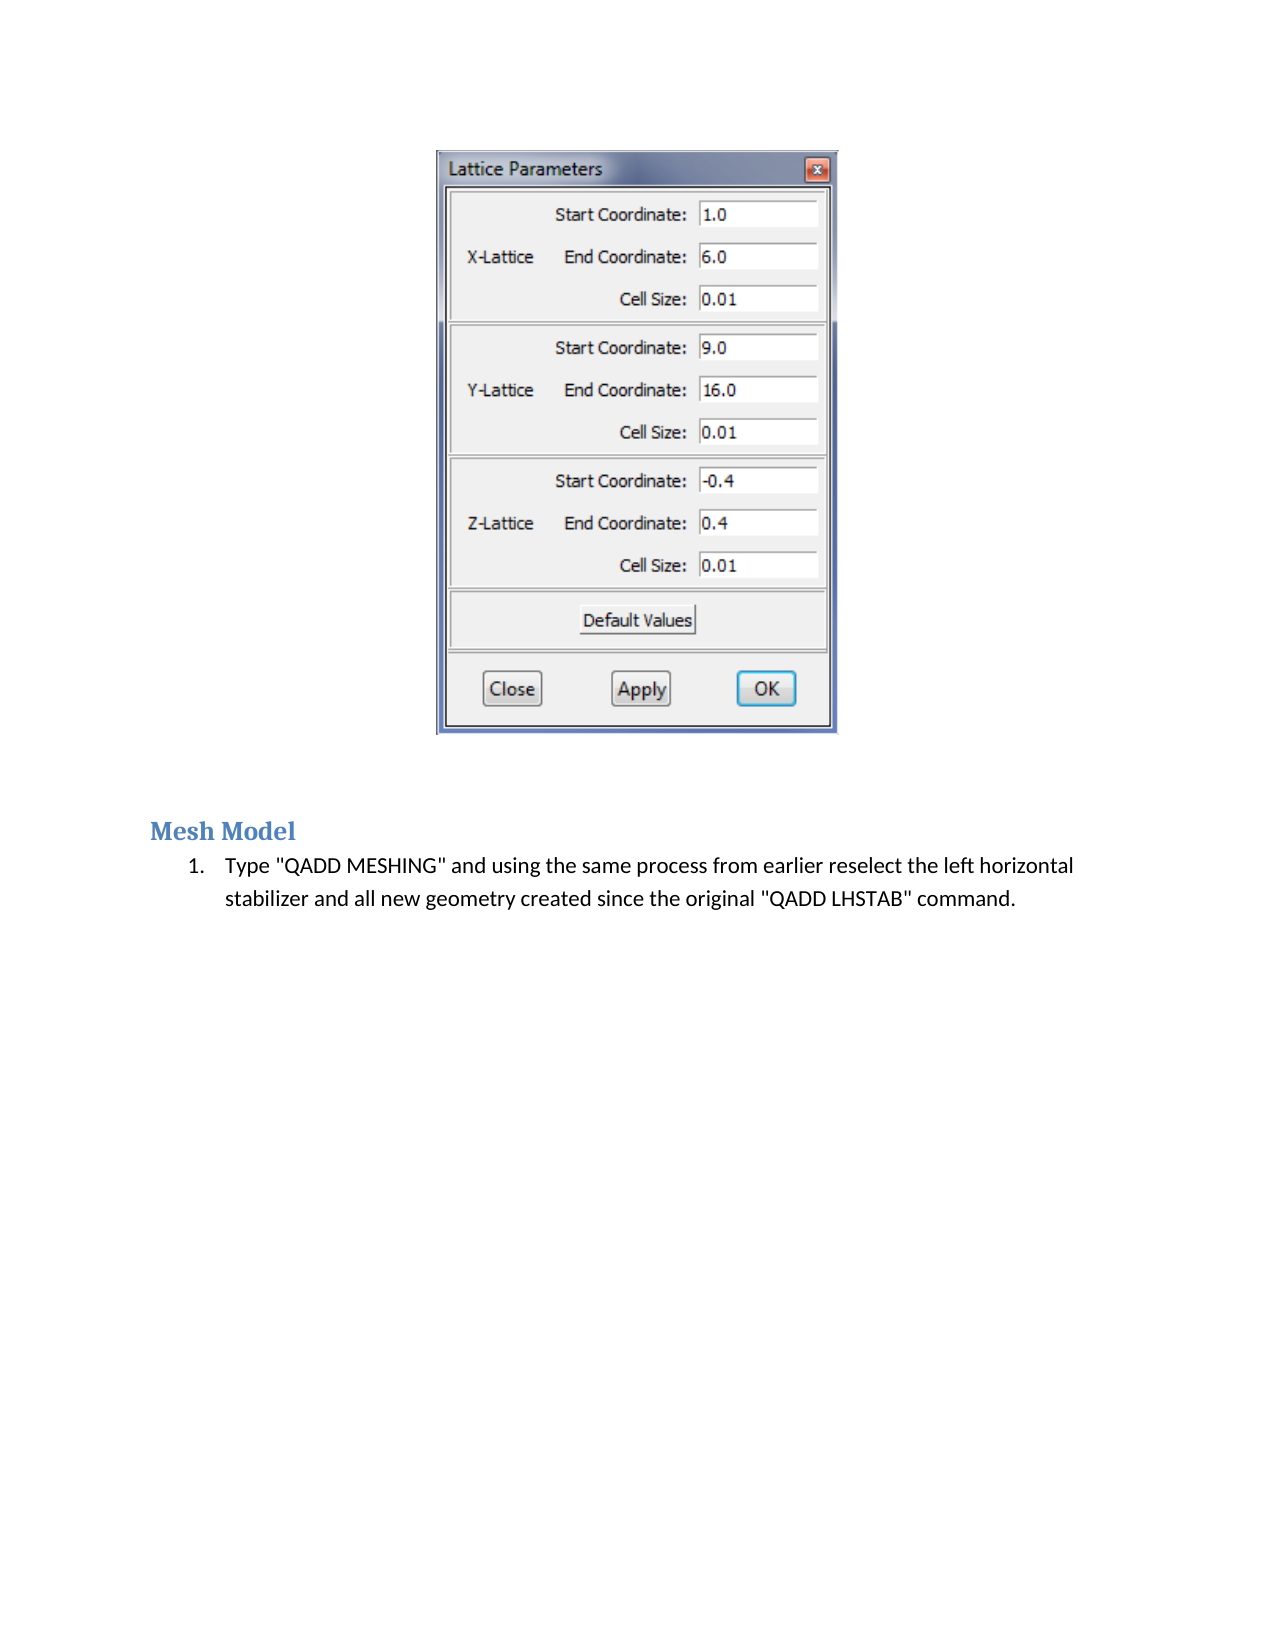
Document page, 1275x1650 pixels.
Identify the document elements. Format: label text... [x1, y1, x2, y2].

picture [436, 150, 839, 735]
subtitle Mesh Model [150, 816, 1125, 847]
list Type "QADD MESHING" and using the same process from earlier reselect the left horizontal stabilizer and all new geometry created since the original "QADD LHSTAB" command. [187, 851, 1125, 912]
